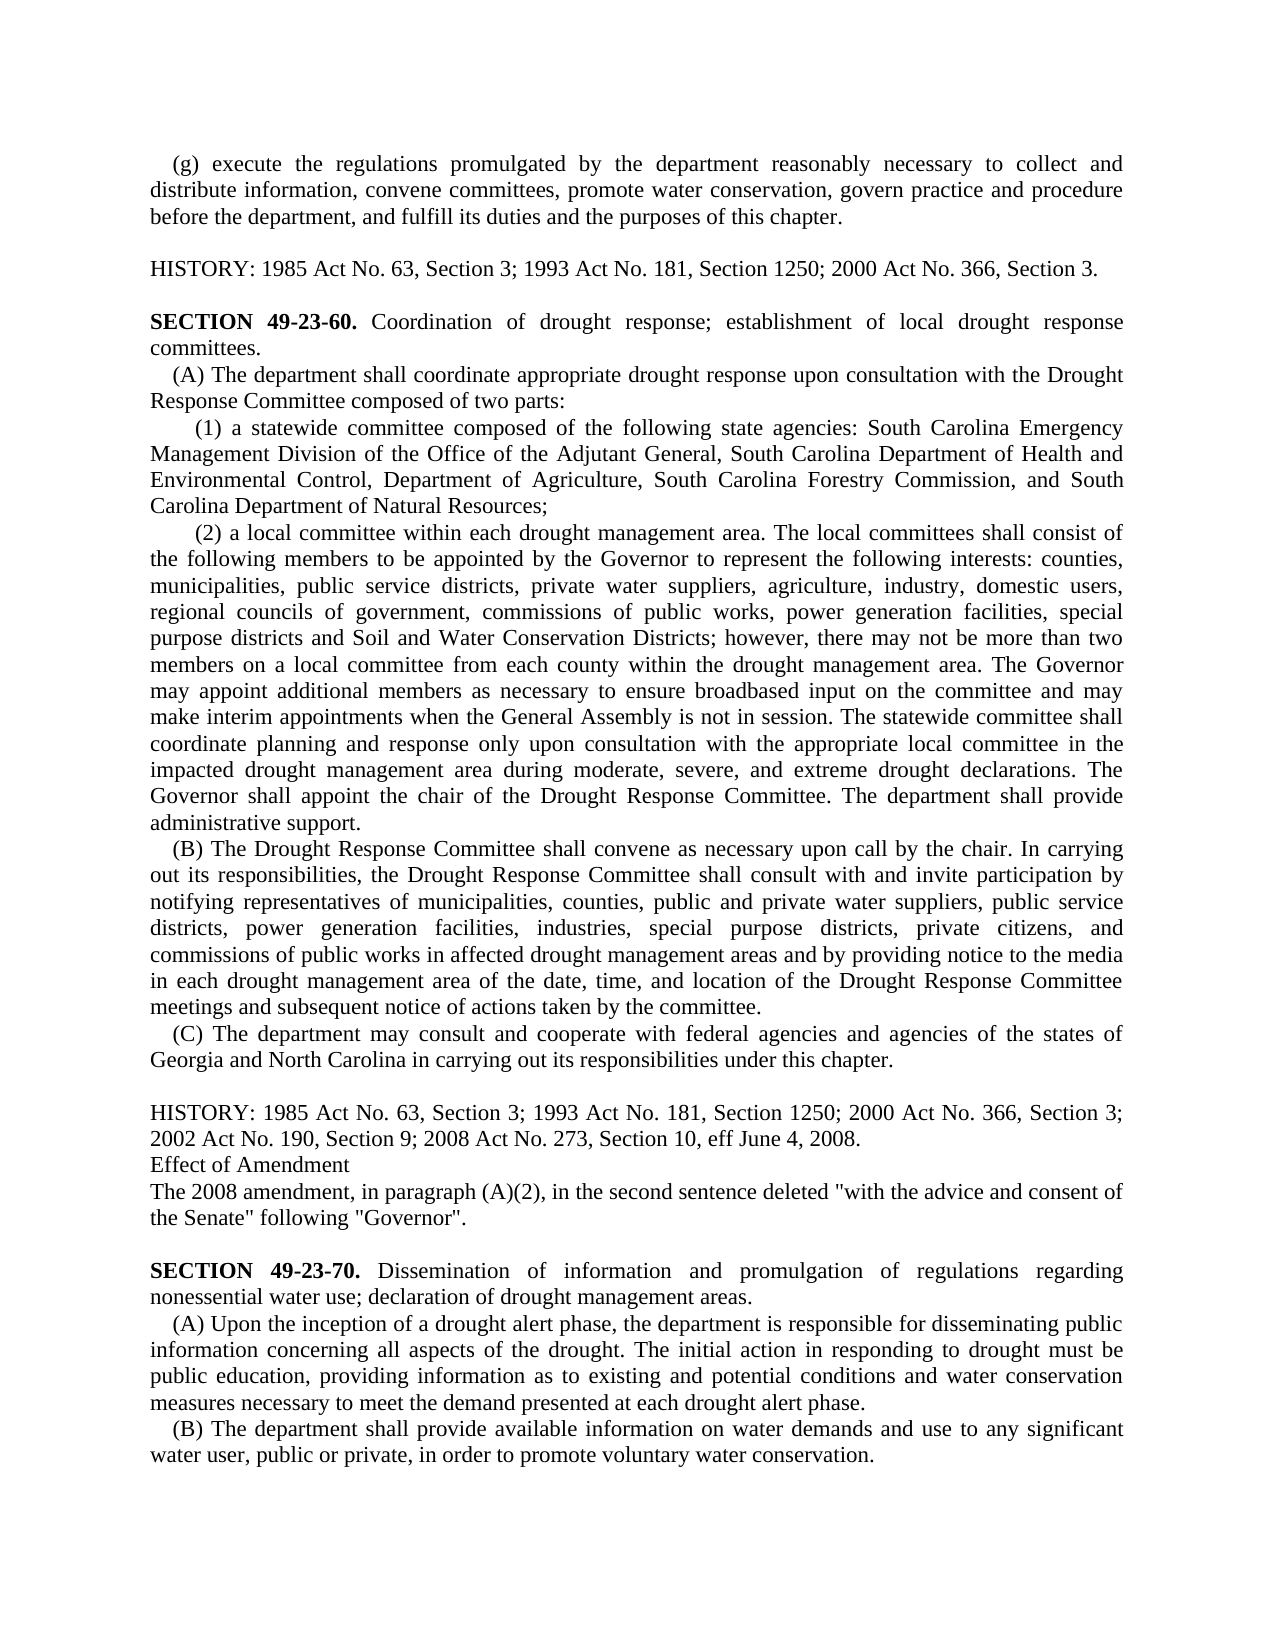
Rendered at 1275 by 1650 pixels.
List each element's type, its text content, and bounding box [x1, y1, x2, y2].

text (B) The Drought Response Committee shall convene as necessary upon call by the chair. In carrying out its responsibilities, the Drought Response Committee shall consult with and invite participation by notifying representatives of municipalities, counties, public and private water suppliers, public service districts, power generation facilities, industries, special purpose districts, private citizens, and commissions of public works in affected drought management areas and by providing notice to the media in each drought management area of the date, time, and location of the Drought Response Committee meetings and subsequent notice of actions taken by the committee. [150, 835, 1125, 1020]
text SECTION 49-23-60. Coordination of drought response; establishment of local drought response committees. [150, 308, 1125, 361]
text The 2008 amendment, in paragraph (A)(2), in the second sentence deleted "with the advice and consent of the Senate" following "Governor". [150, 1178, 1125, 1231]
text (1) a statewide committee composed of the following state agencies: South Carolina Emergency Management Division of the Office of the Adjutant General, South Carolina Department of Health and Environmental Control, Department of Agriculture, South Carolina Forestry Commission, and South Carolina Department of Natural Resources; [150, 413, 1125, 519]
text (B) The department shall provide available information on water demands and use to any significant water user, public or private, in order to promote voluntary water conservation. [150, 1415, 1125, 1468]
text (g) execute the regulations promulgated by the department reasonably necessary to collect and distribute information, convene committees, promote water conservation, govern practice and procedure before the department, and fulfill its duties and the purposes of this chapter. [150, 150, 1125, 229]
text (C) The department may consult and cooperate with federal agencies and agencies of the states of Georgia and North Carolina in carrying out its responsibilities under this chapter. [150, 1020, 1125, 1072]
text (A) The department shall coordinate appropriate drought response upon consultation with the Drought Response Committee composed of two parts: [150, 361, 1125, 413]
text HISTORY: 1985 Act No. 63, Section 3; 1993 Act No. 181, Section 1250; 2000 Act No. 366, Section 3; 2002 Act No. 190, Section 9; 2008 Act No. 273, Section 10, eff June 4, 2008. [150, 1099, 1125, 1151]
text HISTORY: 1985 Act No. 63, Section 3; 1993 Act No. 181, Section 1250; 2000 Act No. 366, Section 3. [150, 255, 1125, 282]
text (A) Upon the inception of a drought alert phase, the department is responsible for disseminating public information concerning all aspects of the drought. The initial action in responding to drought must be public education, providing information as to existing and potential conditions and water conservation measures necessary to meet the demand presented at each drought alert phase. [150, 1309, 1125, 1415]
text SECTION 49-23-70. Dissemination of information and promulgation of regulations regarding nonessential water use; declaration of drought management areas. [150, 1257, 1125, 1309]
text (2) a local committee within each drought management area. The local committees shall consist of the following members to be appointed by the Governor to represent the following interests: counties, municipalities, public service districts, private water suppliers, agriculture, industry, domestic users, regional councils of government, commissions of public works, power generation facilities, special purpose districts and Soil and Water Conservation Districts; however, there may not be more than two members on a local committee from each county within the drought management area. The Governor may appoint additional members as necessary to ensure broadbased input on the committee and may make interim appointments when the General Assembly is not in session. The statewide committee shall coordinate planning and response only upon consultation with the appropriate local committee in the impacted drought management area during moderate, severe, and extreme drought declarations. The Governor shall appoint the chair of the Drought Response Committee. The department shall provide administrative support. [150, 519, 1125, 835]
text Effect of Amendment [150, 1151, 1125, 1178]
